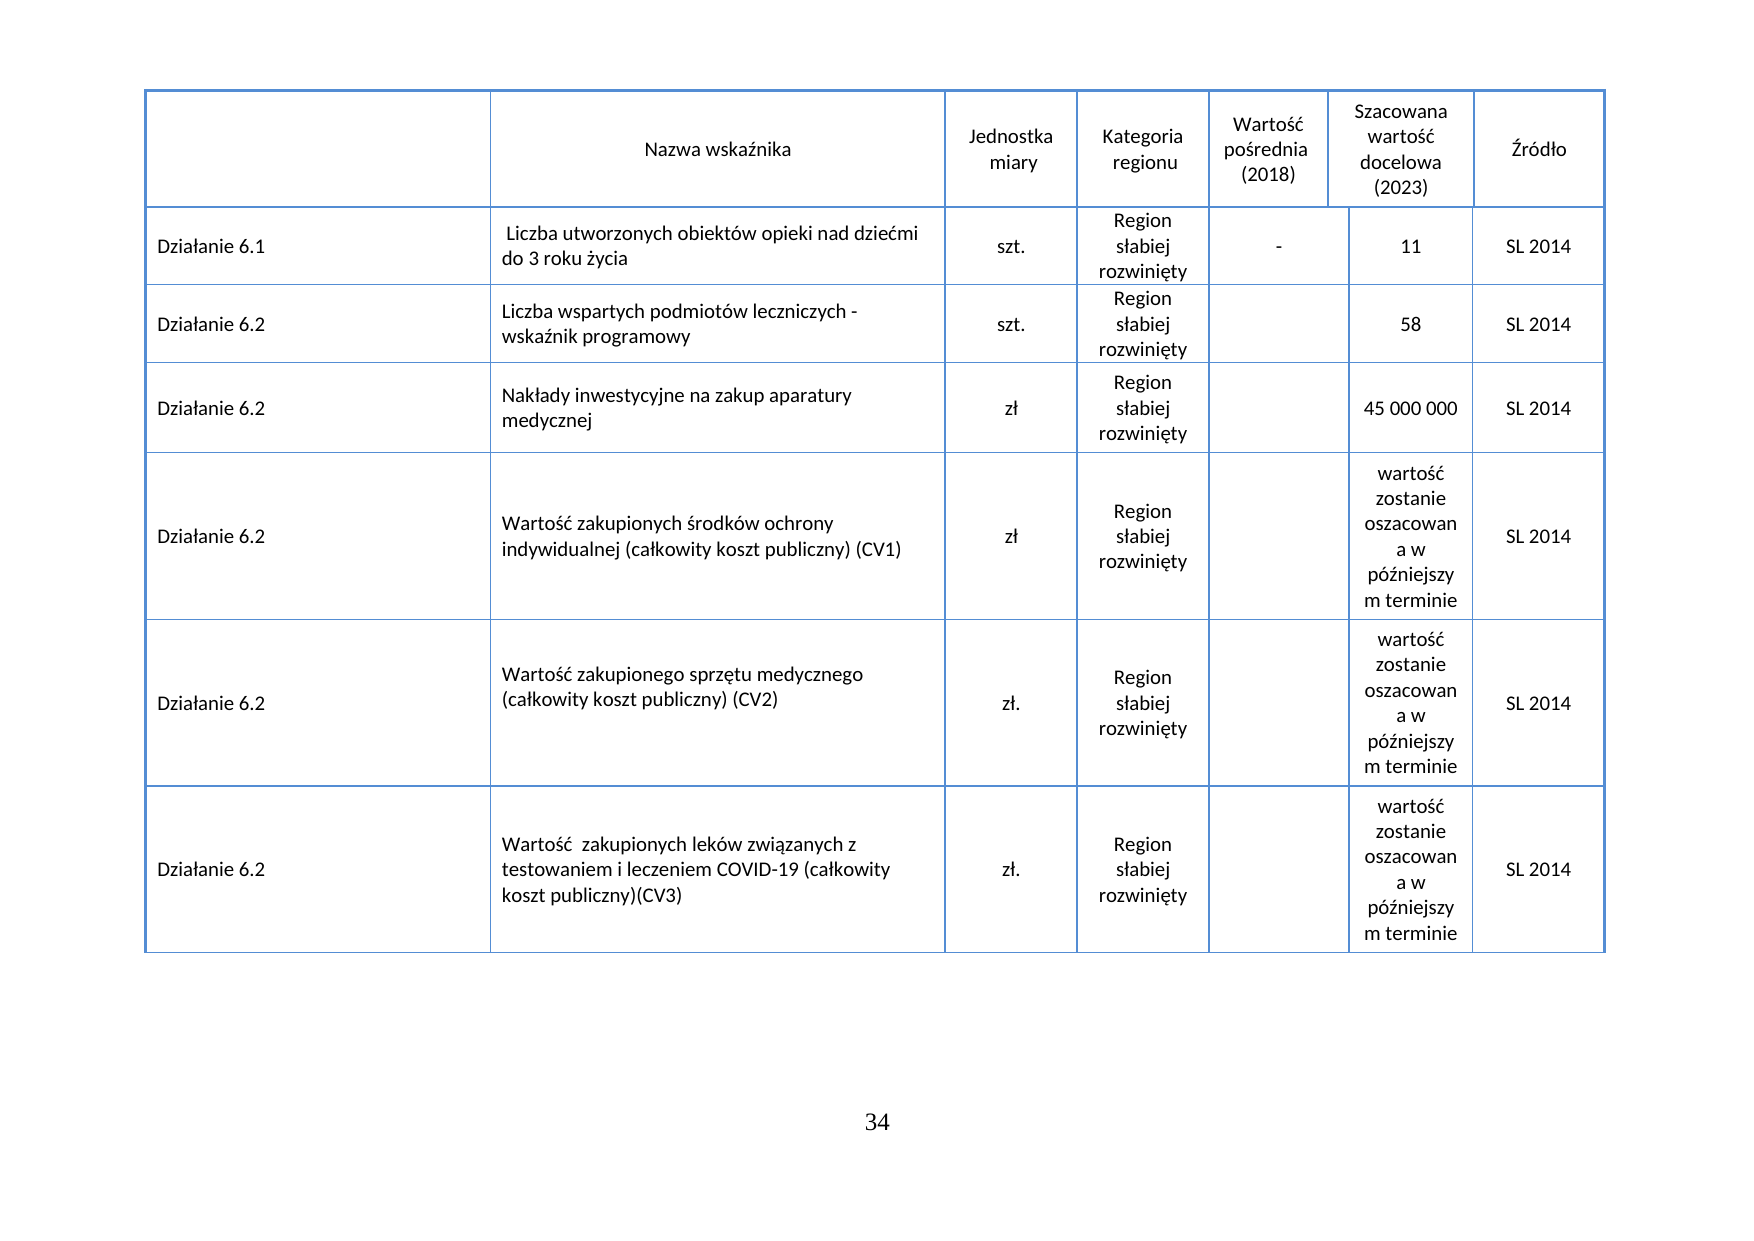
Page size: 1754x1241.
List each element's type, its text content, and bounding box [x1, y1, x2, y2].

table_header Szacowana wartość docelowa (2023) [1329, 92, 1473, 206]
table_cell Region słabiej rozwinięty [1078, 620, 1208, 785]
table_cell Wartość zakupionego sprzętu medycznego (całkowity koszt publiczny) (CV2) [491, 620, 944, 785]
table_cell Wartość zakupionych środków ochrony indywidualnej (całkowity koszt publiczny) (CV1) [491, 453, 944, 618]
table_cell Nakłady inwestycyjne na zakup aparatury medycznej [491, 363, 944, 452]
table_cell [1210, 620, 1348, 785]
table_cell Działanie 6.1 [147, 208, 490, 284]
table_header Kategoria regionu [1078, 92, 1208, 206]
table_cell Region słabiej rozwinięty [1078, 363, 1208, 452]
table_header Wartość pośrednia (2018) [1210, 92, 1327, 206]
table_cell Działanie 6.2 [147, 285, 490, 362]
table_header Źródło [1475, 92, 1603, 206]
table_header Jednostka miary [946, 92, 1076, 206]
table_cell szt. [946, 285, 1076, 362]
table_cell Region słabiej rozwinięty [1078, 285, 1208, 362]
table_cell zł. [946, 787, 1076, 952]
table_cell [1350, 787, 1472, 952]
table_cell zł. [946, 620, 1076, 785]
table_cell [1210, 453, 1348, 618]
table_cell wartość zostanie oszacowana w późniejszym terminie [1350, 453, 1472, 618]
table_cell 45 000 000 [1350, 363, 1472, 452]
table_cell SL 2014 [1473, 453, 1603, 618]
table_cell [1210, 285, 1348, 362]
table_cell SL 2014 [1473, 363, 1603, 452]
table_cell Region słabiej rozwinięty [1078, 453, 1208, 618]
table_header [147, 92, 490, 206]
table_cell SL 2014 [1473, 787, 1603, 952]
table_cell 11 [1350, 208, 1472, 284]
table_cell zł [946, 363, 1076, 452]
table_cell [1210, 787, 1348, 952]
table_cell SL 2014 [1473, 208, 1603, 284]
table_header Nazwa wskaźnika [491, 92, 944, 206]
table_cell zł [946, 453, 1076, 618]
table_cell Działanie 6.2 [147, 620, 490, 785]
table_cell wartość zostanie oszacowana w późniejszym terminie [1350, 620, 1472, 785]
table_cell Region słabiej rozwinięty [1078, 787, 1208, 952]
table_cell Działanie 6.2 [147, 787, 490, 952]
table_cell - [1210, 208, 1348, 284]
table_cell [1210, 363, 1348, 452]
table_cell Region słabiej rozwinięty [1078, 208, 1208, 284]
table_cell Liczba utworzonych obiektów opieki nad dziećmi do 3 roku życia [491, 208, 944, 284]
table_cell SL 2014 [1473, 285, 1603, 362]
table_cell Wartość zakupionych leków związanych z testowaniem i leczeniem COVID-19 (całkowity koszt publiczny)(CV3) [491, 787, 944, 952]
table_cell Działanie 6.2 [147, 363, 490, 452]
table_cell SL 2014 [1473, 620, 1603, 785]
table_cell Działanie 6.2 [147, 453, 490, 618]
table_cell 58 [1350, 285, 1472, 362]
table_cell Liczba wspartych podmiotów leczniczych - wskaźnik programowy [491, 285, 944, 362]
table_cell szt. [946, 208, 1076, 284]
